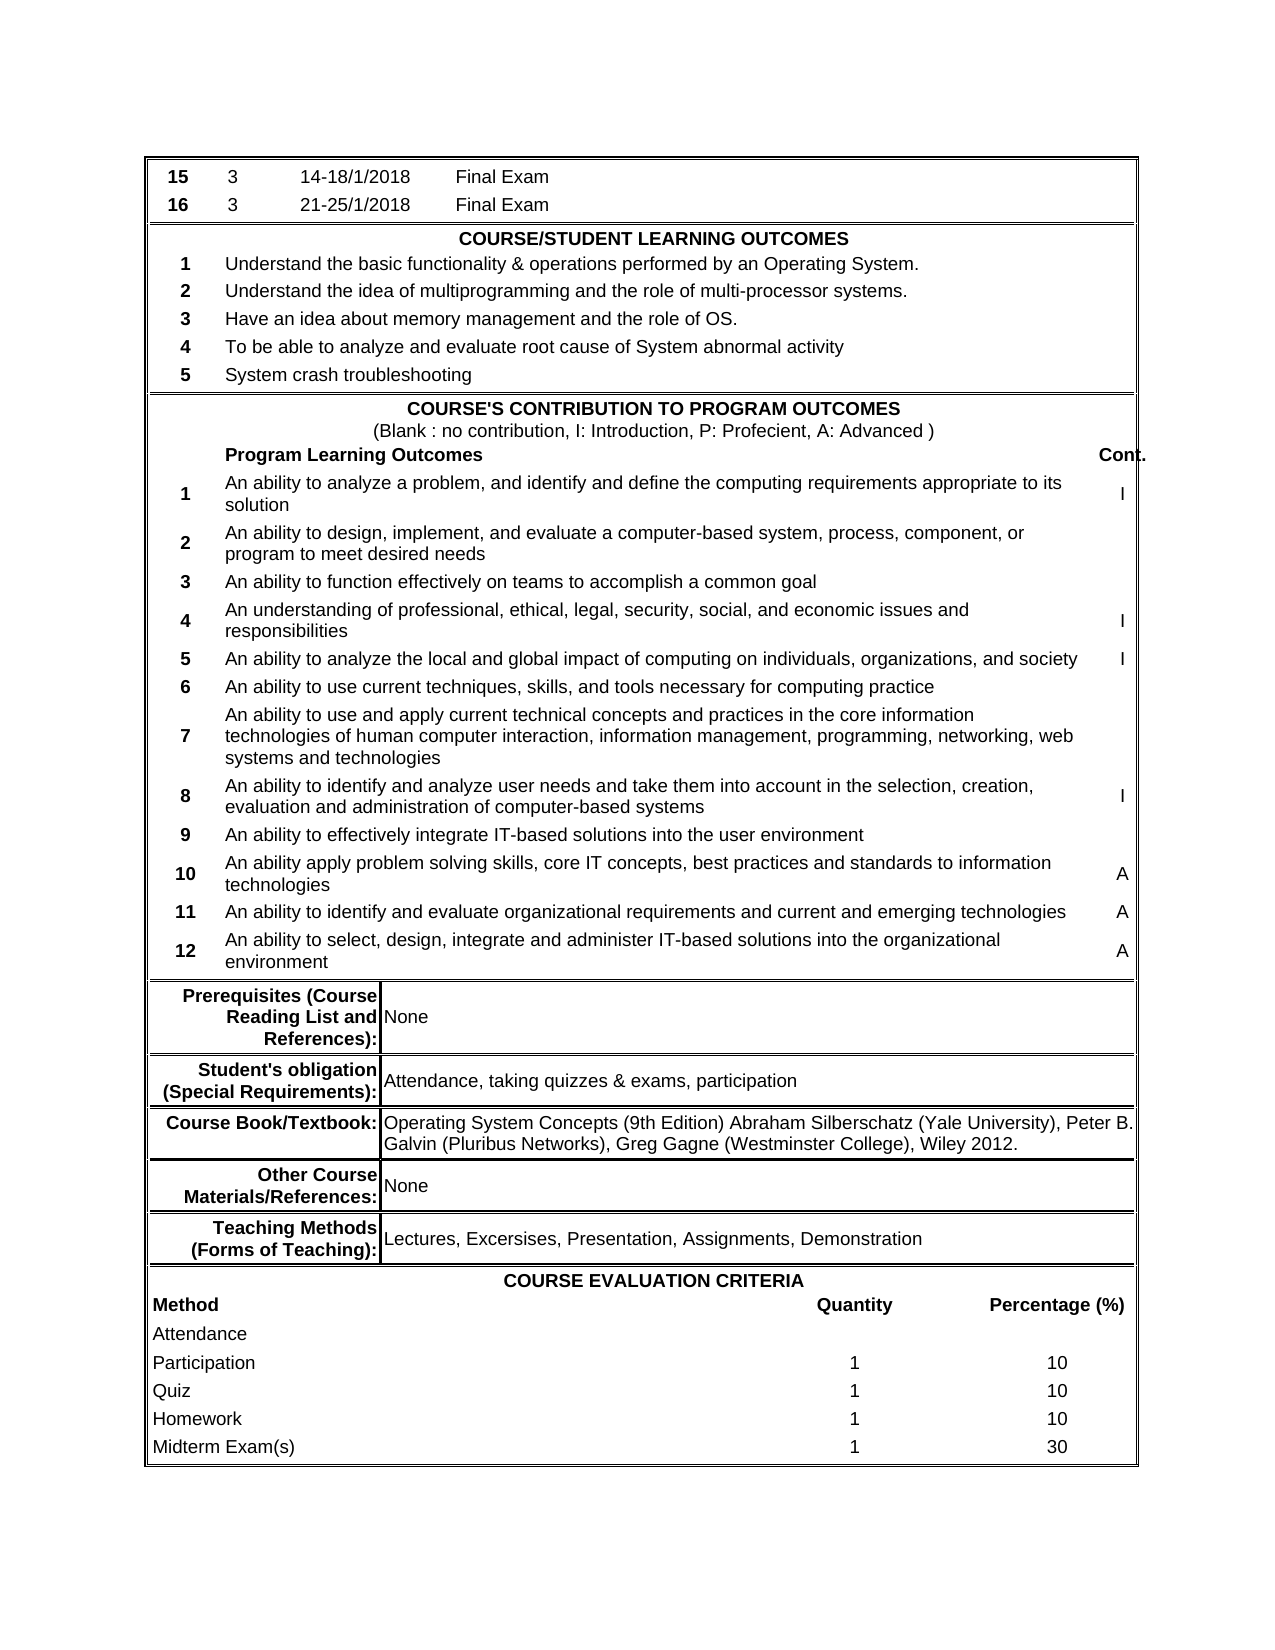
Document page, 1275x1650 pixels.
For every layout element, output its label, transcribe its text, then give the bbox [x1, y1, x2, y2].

table_header Peer review [138, 150, 1137, 1473]
